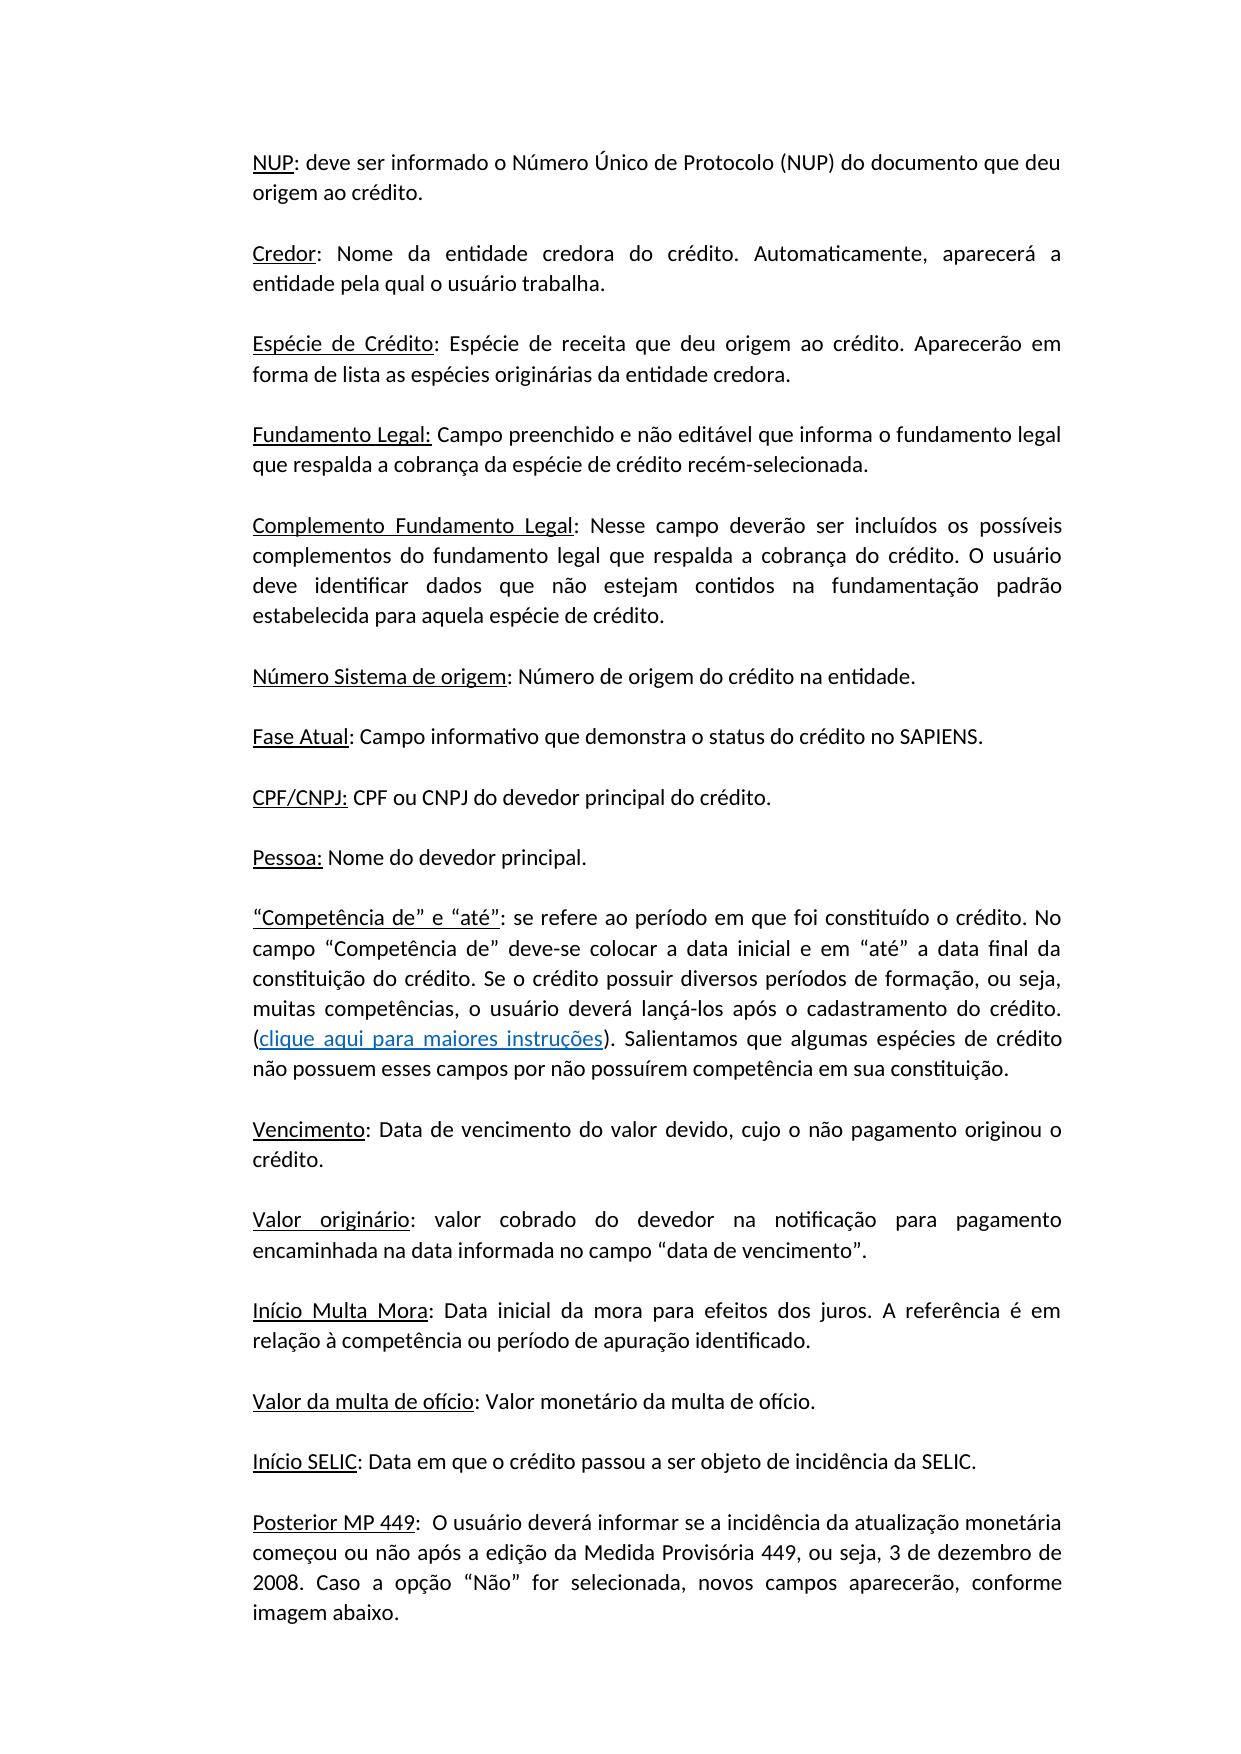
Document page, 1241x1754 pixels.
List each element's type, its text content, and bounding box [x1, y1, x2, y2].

list Valor originário: valor cobrado do devedor na notificação para pagamento encaminhada na data informada no campo “data de vencimento”. [252, 1206, 1063, 1264]
list Número Sistema de origem: Número de origem do crédito na entidade. [252, 662, 1063, 690]
list Início Multa Mora: Data inicial da mora para efeitos dos juros. A referência é em relação à competência ou período de apuração identificado. [252, 1296, 1063, 1354]
list Complemento Fundamento Legal: Nesse campo deverão ser incluídos os possíveis complementos do fundamento legal que respalda a cobrança do crédito. O usuário deve identificar dados que não estejam contidos na fundamentação padrão estabelecida para aquela espécie de crédito. [252, 511, 1063, 629]
list Valor da multa de ofício: Valor monetário da multa de ofício. [252, 1387, 1063, 1415]
list Pessoa: Nome do devedor principal. [252, 843, 1063, 871]
list Início SELIC: Data em que o crédito passou a ser objeto de incidência da SELIC. [252, 1447, 1063, 1475]
list NUP: deve ser informado o Número Único de Protocolo (NUP) do documento que deu origem ao crédito. [252, 148, 1063, 207]
list “Competência de” e “até”: se refere ao período em que foi constituído o crédito. No campo “Competência de” deve-se colocar a data inicial e em “até” a data final da constituição do crédito. Se o crédito possuir diversos períodos de formação, ou seja, muitas competências, o usuário deverá lançá-los após o cadastramento do crédito. (clique aqui para maiores instruções). Salientamos que algumas espécies de crédito não possuem esses campos por não possuírem competência em sua constituição. [252, 903, 1063, 1083]
list CPF/CNPJ: CPF ou CNPJ do devedor principal do crédito. [252, 783, 1063, 811]
list Fase Atual: Campo informativo que demonstra o status do crédito no SAPIENS. [252, 722, 1063, 750]
list Credor: Nome da entidade credora do crédito. Automaticamente, aparecerá a entidade pela qual o usuário trabalha. [252, 239, 1063, 297]
list Vencimento: Data de vencimento do valor devido, cujo o não pagamento originou o crédito. [252, 1115, 1063, 1173]
list Fundamento Legal: Campo preenchido e não editável que informa o fundamento legal que respalda a cobrança da espécie de crédito recém-selecionada. [252, 420, 1063, 478]
list Espécie de Crédito: Espécie de receita que deu origem ao crédito. Aparecerão em forma de lista as espécies originárias da entidade credora. [252, 329, 1063, 388]
list Posterior MP 449: O usuário deverá informar se a incidência da atualização monetária começou ou não após a edição da Medida Provisória 449, ou seja, 3 de dezembro de 2008. Caso a opção “Não” for selecionada, novos campos aparecerão, conforme imagem abaixo. [252, 1508, 1063, 1626]
